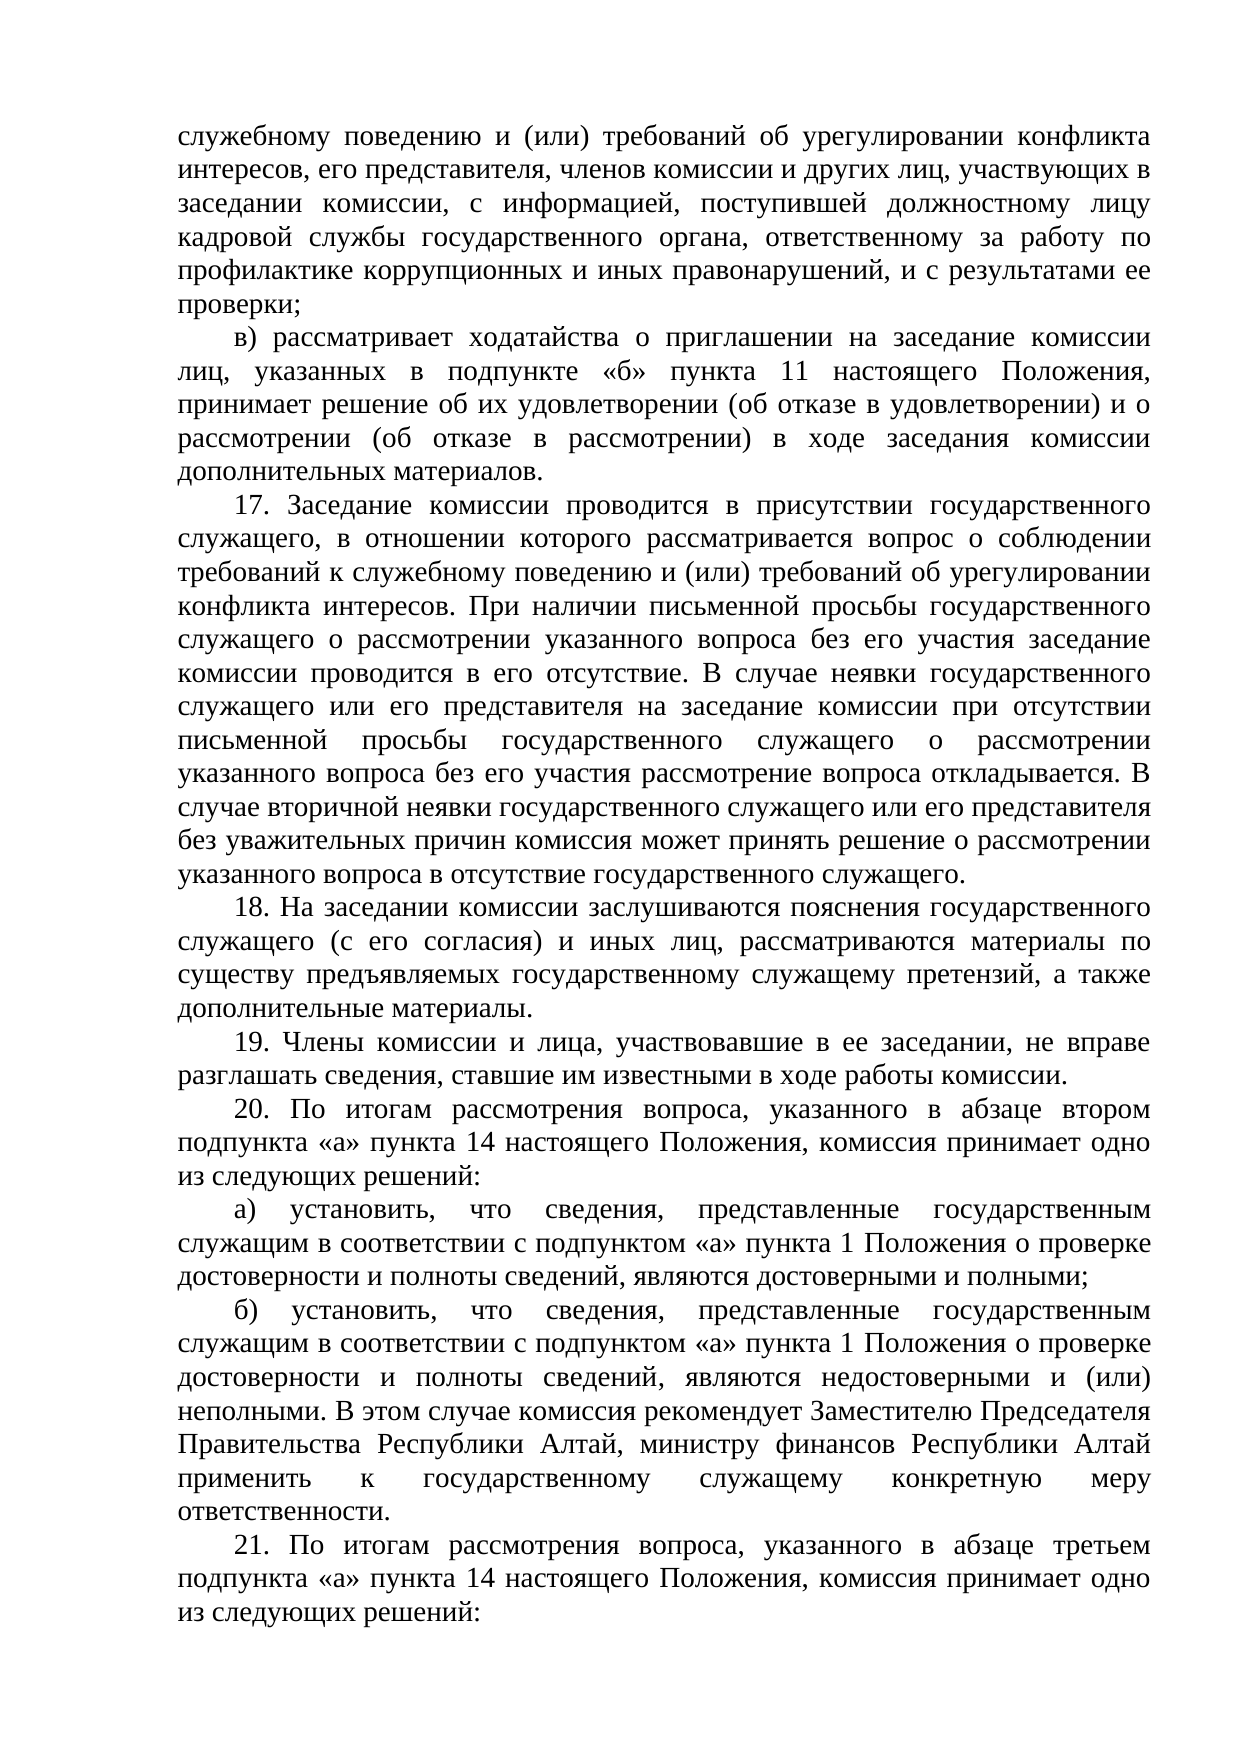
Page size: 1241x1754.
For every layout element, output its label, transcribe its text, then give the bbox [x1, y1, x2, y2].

text в) рассматривает ходатайства о приглашении на заседание комиссии лиц, указанных в подпункте «б» пункта 11 настоящего Положения, принимает решение об их удовлетворении (об отказе в удовлетворении) и о рассмотрении (об отказе в рассмотрении) в ходе заседания комиссии дополнительных материалов. [177, 319, 1152, 487]
text 17. Заседание комиссии проводится в присутствии государственного служащего, в отношении которого рассматривается вопрос о соблюдении требований к служебному поведению и (или) требований об урегулировании конфликта интересов. При наличии письменной просьбы государственного служащего о рассмотрении указанного вопроса без его участия заседание комиссии проводится в его отсутствие. В случае неявки государственного служащего или его представителя на заседание комиссии при отсутствии письменной просьбы государственного служащего о рассмотрении указанного вопроса без его участия рассмотрение вопроса откладывается. В случае вторичной неявки государственного служащего или его представителя без уважительных причин комиссия может принять решение о рассмотрении указанного вопроса в отсутствие государственного служащего. [177, 487, 1152, 889]
text а) установить, что сведения, представленные государственным служащим в соответствии с подпунктом «а» пункта 1 Положения о проверке достоверности и полноты сведений, являются достоверными и полными; [177, 1191, 1152, 1292]
text б) установить, что сведения, представленные государственным служащим в соответствии с подпунктом «а» пункта 1 Положения о проверке достоверности и полноты сведений, являются недостоверными и (или) неполными. В этом случае комиссия рекомендует Заместителю Председателя Правительства Республики Алтай, министру финансов Республики Алтай применить к государственному служащему конкретную меру ответственности. [177, 1292, 1152, 1527]
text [177, 118, 1152, 319]
text 20. По итогам рассмотрения вопроса, указанного в абзаце втором подпункта «а» пункта 14 настоящего Положения, комиссия принимает одно из следующих решений: [177, 1091, 1152, 1191]
text 21. По итогам рассмотрения вопроса, указанного в абзаце третьем подпункта «а» пункта 14 настоящего Положения, комиссия принимает одно из следующих решений: [177, 1527, 1152, 1627]
text 19. Члены комиссии и лица, участвовавшие в ее заседании, не вправе разглашать сведения, ставшие им известными в ходе работы комиссии. [177, 1024, 1152, 1091]
text 18. На заседании комиссии заслушиваются пояснения государственного служащего (с его согласия) и иных лиц, рассматриваются материалы по существу предъявляемых государственному служащему претензий, а также дополнительные материалы. [177, 889, 1152, 1024]
